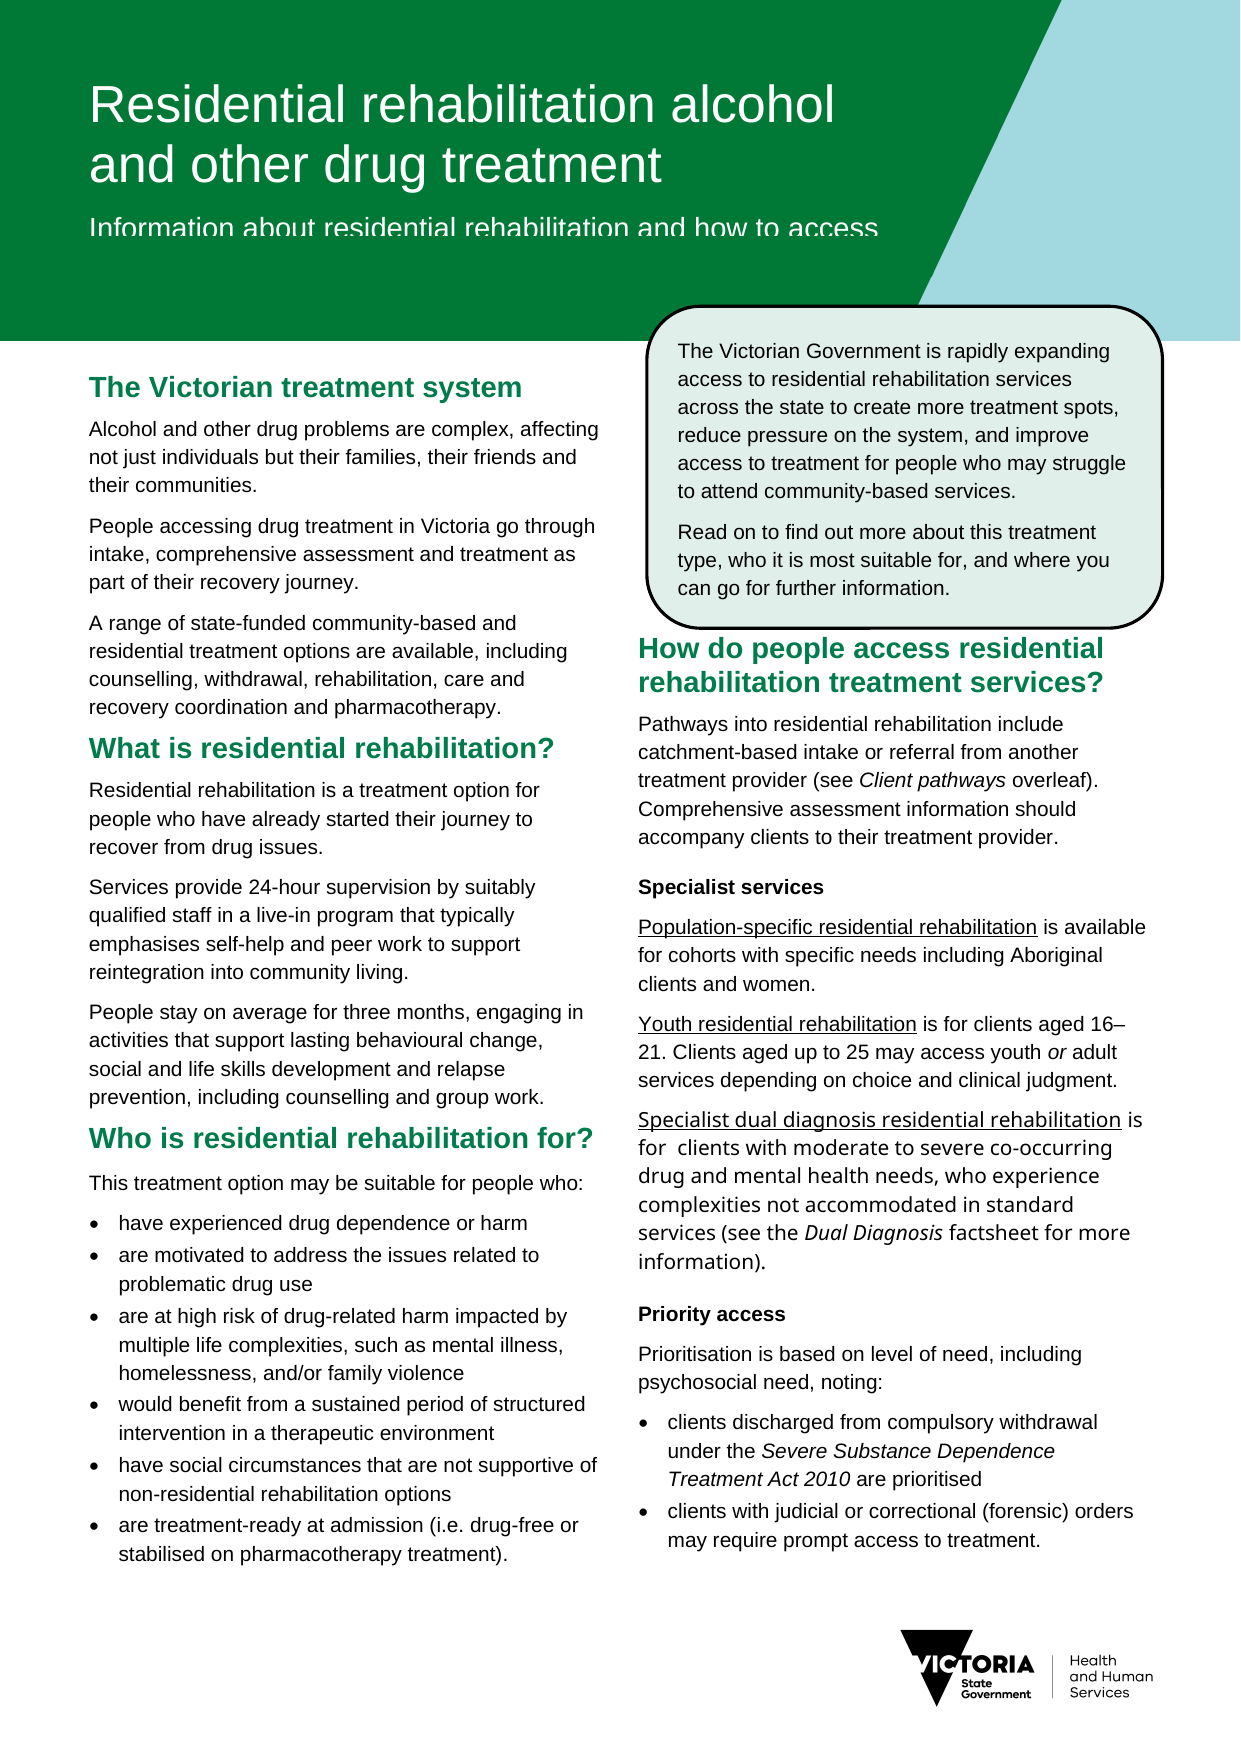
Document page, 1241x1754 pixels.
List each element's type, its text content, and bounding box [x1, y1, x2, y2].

text People accessing drug treatment in Victoria go through intake, comprehensive assessment and treatment as part of their recovery journey. [89, 509, 602, 594]
text are treatment-ready at admission (i.e. drug-free or stabilised on pharmacotherapy treatment). [89, 1510, 602, 1566]
text Specialist dual diagnosis residential rehabilitation is for clients with moderate to severe co-occurring drug and mental health needs, who experience complexities not accommodated in standard services (see the Dual Diagnosis factsheet for more information). [638, 1105, 1152, 1275]
text This treatment option may be suitable for people who: [89, 1167, 602, 1195]
text clients with judicial or correctional (forensic) orders may require prompt access to treatment. [638, 1495, 1152, 1551]
text Prioritisation is based on level of need, including psychosocial need, noting: [638, 1338, 1152, 1394]
text Pathways into residential rehabilitation include catchment-based intake or referral from another treatment provider (see Client pathways overleaf). Comprehensive assessment information should accompany clients to their treatment provider. [638, 708, 1152, 848]
text Residential rehabilitation is a treatment option for people who have already started their journey to recover from drug issues. [89, 774, 602, 858]
table_cell Information about residential rehabilitation and how to access this treatment [78, 193, 904, 288]
subtitle How do people access residential rehabilitation treatment services? [638, 369, 1152, 698]
text Services provide 24-hour supervision by suitably qualified staff in a live-in program that typically emphasises self-help and peer work to support reintegration into community living. [89, 871, 602, 983]
text are at high risk of drug-related harm impacted by multiple life complexities, such as mental illness, homelessness, and/or family violence [89, 1300, 602, 1385]
text Youth residential rehabilitation is for clients aged 16–21. Clients aged up to 25 may access youth or adult services depending on choice and clinical judgment. [638, 1008, 1152, 1092]
text Alcohol and other drug problems are complex, affecting not just individuals but their families, their friends and their communities. [89, 412, 602, 497]
text are motivated to address the issues related to problematic drug use [89, 1240, 602, 1296]
text Who is residential rehabilitation for? [89, 1121, 602, 1154]
text have experienced drug dependence or harm [89, 1208, 602, 1236]
text would benefit from a sustained period of structured intervention in a therapeutic environment [89, 1389, 602, 1445]
subtitle Specialist services [638, 873, 1152, 898]
table_header Residential rehabilitation alcohol and other drug treatment [78, 74, 904, 193]
picture [0, 1624, 1241, 1754]
text clients discharged from compulsory withdrawal under the Severe Substance Dependence Treatment Act 2010 are prioritised [638, 1407, 1152, 1491]
subtitle The Victorian treatment system [89, 369, 602, 403]
text have social circumstances that are not supportive of non-residential rehabilitation options [89, 1449, 602, 1506]
subtitle Priority access [638, 1300, 1152, 1325]
text A range of state-funded community-based and residential treatment options are available, including counselling, withdrawal, rehabilitation, care and recovery coordination and pharmacotherapy. [89, 606, 602, 719]
text Population-specific residential rehabilitation is available for cohorts with specific needs including Aboriginal clients and women. [638, 911, 1152, 995]
subtitle What is residential rehabilitation? [89, 731, 602, 765]
text People stay on average for three months, engaging in activities that support lasting behavioural change, social and life skills development and relapse prevention, including counselling and group work. [89, 996, 602, 1108]
picture [0, 0, 1241, 341]
